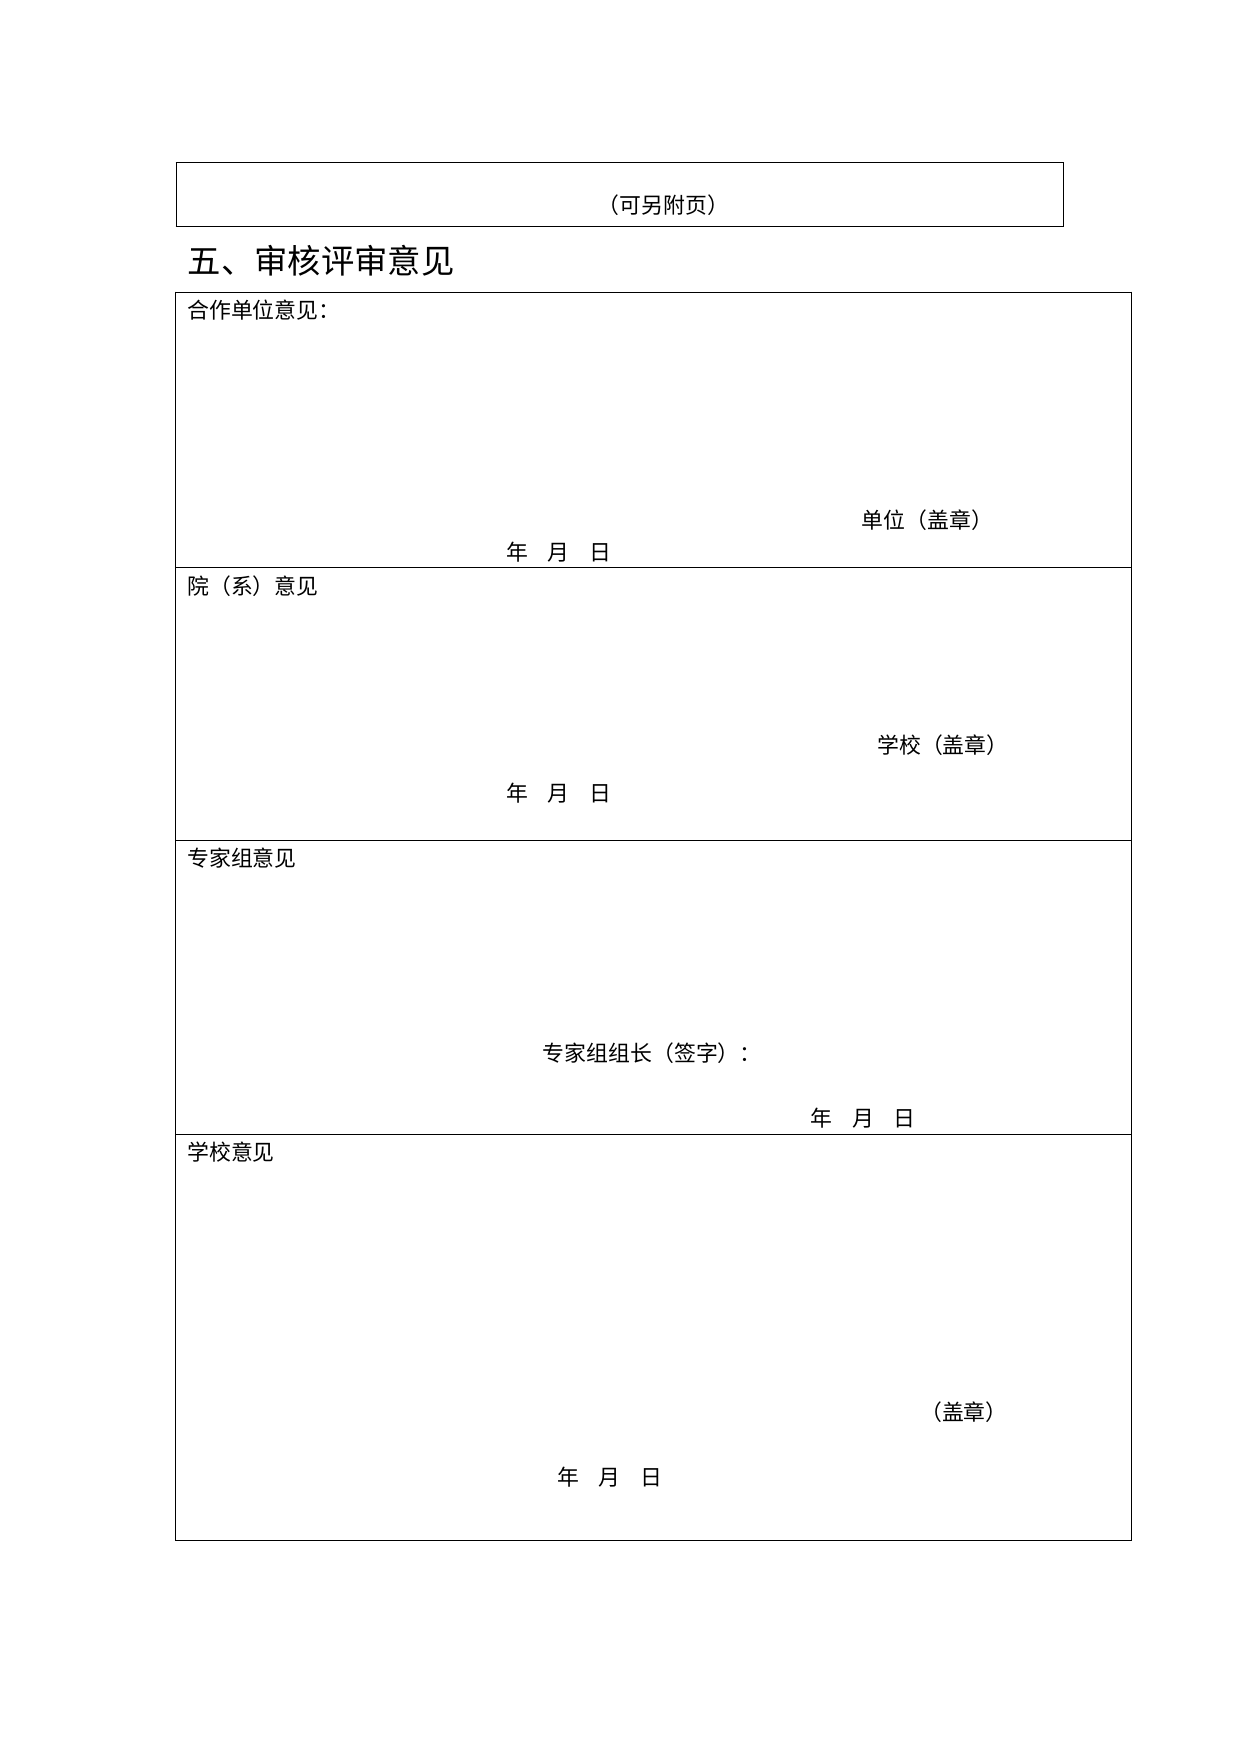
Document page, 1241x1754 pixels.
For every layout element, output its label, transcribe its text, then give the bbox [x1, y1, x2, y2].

text 五、审核评审意见 [187, 227, 1053, 292]
table_cell 专家组意见 专家组组长（签字）： 年 月 日 [176, 841, 1131, 1133]
table_cell 院（系）意见 学校（盖章） 年 月 日 [176, 568, 1131, 840]
table_cell 学校意见 （盖章） 年 月 日 [176, 1135, 1131, 1540]
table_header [177, 163, 1063, 226]
table_header 合作单位意见： 单位（盖章） 年 月 日 [176, 293, 1131, 567]
